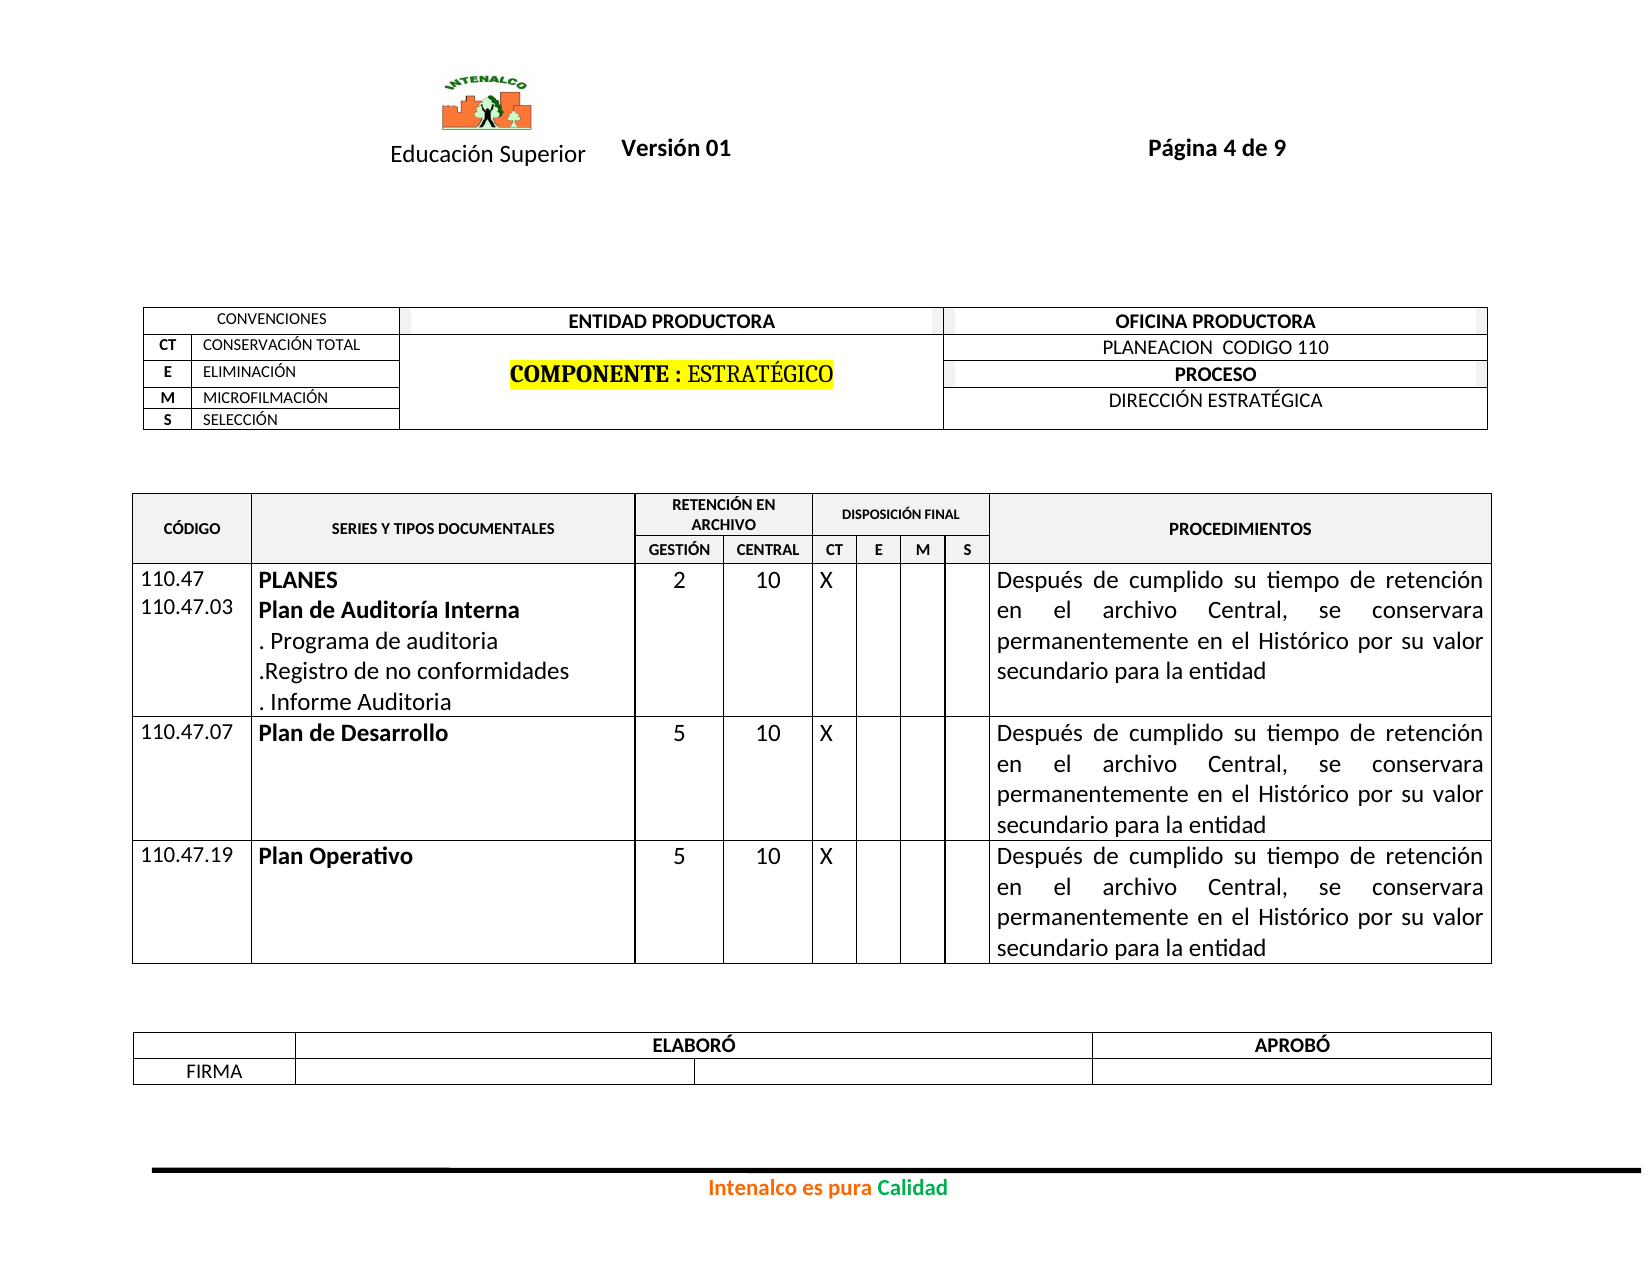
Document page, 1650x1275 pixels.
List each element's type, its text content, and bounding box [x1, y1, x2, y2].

table_cell 10 [724, 717, 812, 839]
table_cell Después de cumplido su tiempo de retención en el archivo Central, se conservara permanentemente en el Histórico por su valor secundario para la entidad [990, 841, 1491, 963]
table_cell COMPONENTE : ESTRATÉGICO [400, 335, 943, 429]
table_cell 5 [636, 841, 723, 963]
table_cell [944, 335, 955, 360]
table_cell PLANES Plan de Auditoría Interna . Programa de auditoria .Registro de no conformidades . Informe Auditoria [252, 564, 634, 716]
table_header ELABORÓ [296, 1033, 1092, 1058]
table_header CÓDIGO [133, 494, 251, 563]
table_cell CENTRAL [724, 536, 812, 563]
picture [441, 73, 535, 130]
table_cell 10 [724, 564, 812, 716]
table_cell Plan Operativo [252, 841, 634, 963]
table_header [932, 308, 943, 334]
table_cell ELIMINACIÓN [192, 361, 399, 387]
table_cell FIRMA [134, 1059, 295, 1084]
table_cell Plan de Desarrollo [252, 717, 634, 839]
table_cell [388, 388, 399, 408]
table_cell 2 [636, 564, 723, 716]
table_cell 110.47.19 [133, 841, 251, 963]
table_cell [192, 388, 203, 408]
table_cell Después de cumplido su tiempo de retención en el archivo Central, se conservara permanentemente en el Histórico por su valor secundario para la entidad [990, 717, 1491, 839]
table_header [134, 1033, 295, 1058]
table_cell [857, 564, 900, 716]
table_cell DIRECCIÓN ESTRATÉGICA [944, 388, 1487, 429]
table_cell CT [813, 536, 856, 563]
table_cell [1093, 1059, 1491, 1084]
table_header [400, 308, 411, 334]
table_cell X [813, 717, 856, 839]
table_cell [901, 717, 944, 839]
table_cell [901, 564, 944, 716]
table_cell [946, 841, 989, 963]
table_header PROCEDIMIENTOS [990, 494, 1491, 563]
table_cell 110.47.07 [133, 717, 251, 839]
table_cell X [813, 564, 856, 716]
table_cell 10 [724, 841, 812, 963]
table_cell [296, 1059, 694, 1084]
table_cell [946, 717, 989, 839]
table_header DISPOSICIÓN FINAL [813, 494, 989, 535]
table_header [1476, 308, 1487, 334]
table_cell 5 [636, 717, 723, 839]
table_cell E [144, 361, 191, 387]
table_header SERIES Y TIPOS DOCUMENTALES [252, 494, 634, 563]
table_cell M [901, 536, 944, 563]
table_cell 110.47 110.47.03 [133, 564, 251, 716]
table_cell CONSERVACIÓN TOTAL [192, 335, 399, 360]
table_cell Después de cumplido su tiempo de retención en el archivo Central, se conservara permanentemente en el Histórico por su valor secundario para la entidad [990, 564, 1491, 716]
table_cell [901, 841, 944, 963]
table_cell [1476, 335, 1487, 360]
table_header RETENCIÓN EN ARCHIVO [636, 494, 812, 535]
table_cell E [857, 536, 900, 563]
table_cell [695, 1059, 1092, 1084]
table_cell X [813, 841, 856, 963]
table_cell GESTIÓN [636, 536, 723, 563]
table_cell [857, 717, 900, 839]
table_cell [857, 841, 900, 963]
table_cell [946, 564, 989, 716]
table_header CONVENCIONES [144, 308, 399, 334]
table_header APROBÓ [1093, 1033, 1491, 1058]
table_cell S [946, 536, 989, 563]
table_cell CT [144, 335, 191, 360]
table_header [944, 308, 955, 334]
